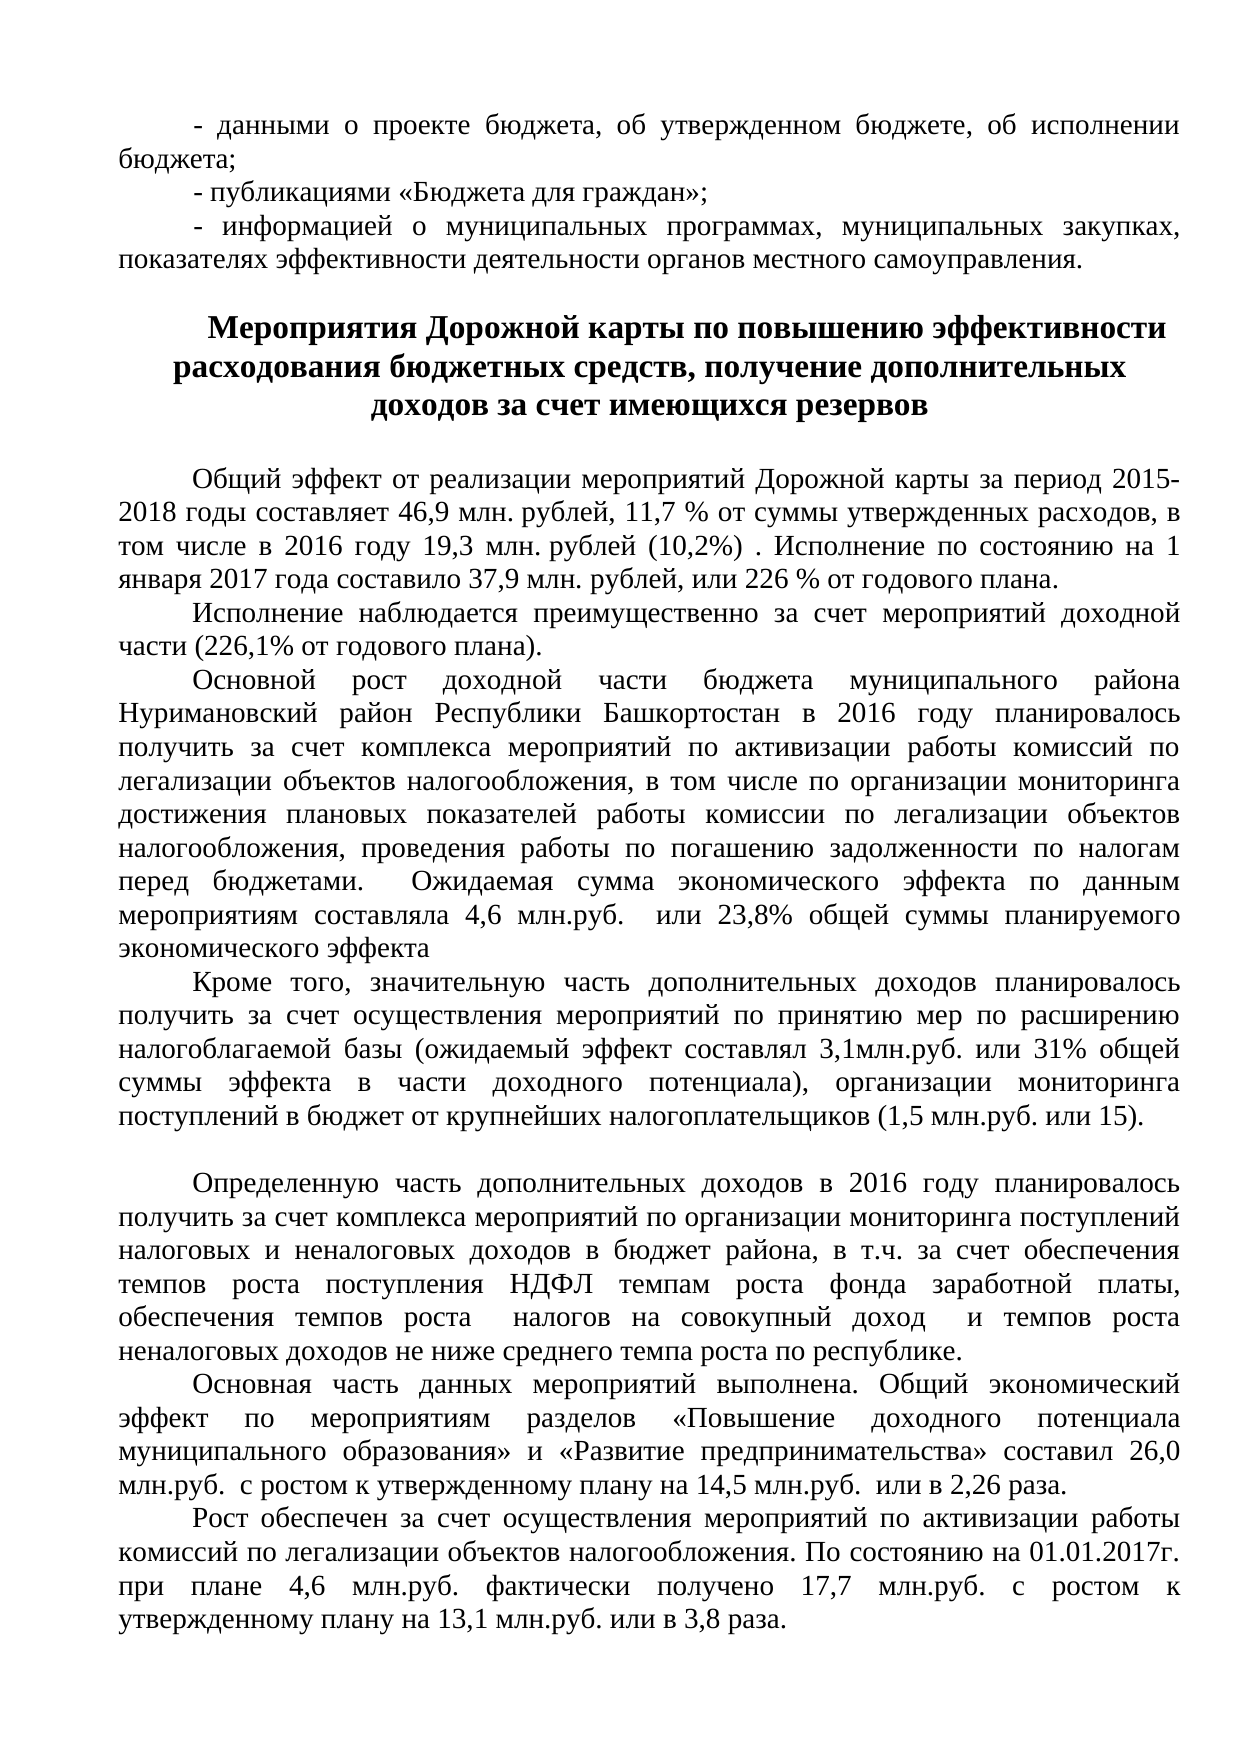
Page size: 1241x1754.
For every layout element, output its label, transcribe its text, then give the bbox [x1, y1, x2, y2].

text Рост обеспечен за счет осуществления мероприятий по активизации работы комиссий по легализации объектов налогообложения. По состоянию на 01.01.2017г. при плане 4,6 млн.руб. фактически получено 17,7 млн.руб. с ростом к утвержденному плану на 13,1 млн.руб. или в 3,8 раза. [118, 1501, 1181, 1635]
text Общий эффект от реализации мероприятий Дорожной карты за период 2015-2018 годы составляет 46,9 млн. рублей, 11,7 % от суммы утвержденных расходов, в том числе в 2016 году 19,3 млн. рублей (10,2%) . Исполнение по состоянию на 1 января 2017 года составило 37,9 млн. рублей, или 226 % от годового плана. [118, 461, 1181, 595]
text - данными о проекте бюджета, об утвержденном бюджете, об исполнении бюджета; [118, 107, 1181, 174]
list Определенную часть дополнительных доходов в 2016 году планировалось получить за счет комплекса мероприятий по организации мониторинга поступлений налоговых и неналоговых доходов в бюджет района, в т.ч. за счет обеспечения темпов роста поступления НДФЛ темпам роста фонда заработной платы, обеспечения темпов роста налогов на совокупный доход и темпов роста неналоговых доходов не ниже среднего темпа роста по республике. [118, 1165, 1181, 1366]
list Основной рост доходной части бюджета муниципального района Нуримановский район Республики Башкортостан в 2016 году планировалось получить за счет комплекса мероприятий по активизации работы комиссий по легализации объектов налогообложения, в том числе по организации мониторинга достижения плановых показателей работы комиссии по легализации объектов налогообложения, проведения работы по погашению задолженности по налогам перед бюджетами. Ожидаемая сумма экономического эффекта по данным мероприятиям составляла 4,6 млн.руб. или 23,8% общей суммы планируемого экономического эффекта [118, 662, 1181, 964]
list Основная часть данных мероприятий выполнена. Общий экономический эффект по мероприятиям разделов «Повышение доходного потенциала муниципального образования» и «Развитие предпринимательства» составил 26,0 млн.руб. с ростом к утвержденному плану на 14,5 млн.руб. или в 2,26 раза. [118, 1366, 1181, 1501]
list Кроме того, значительную часть дополнительных доходов планировалось получить за счет осуществления мероприятий по принятию мер по расширению налогоблагаемой базы (ожидаемый эффект составлял 3,1млн.руб. или 31% общей суммы эффекта в части доходного потенциала), организации мониторинга поступлений в бюджет от крупнейших налогоплательщиков (1,5 млн.руб. или 15). [118, 964, 1181, 1132]
text Исполнение наблюдается преимущественно за счет мероприятий доходной части (226,1% от годового плана). [118, 595, 1181, 662]
text Мероприятия Дорожной карты по повышению эффективности расходования бюджетных средств, получение дополнительных доходов за счет имеющихся резервов [118, 307, 1181, 422]
text - информацией о муниципальных программах, муниципальных закупках, показателях эффективности деятельности органов местного самоуправления. [118, 208, 1181, 275]
text - публикациями «Бюджета для граждан»; [118, 174, 1181, 208]
